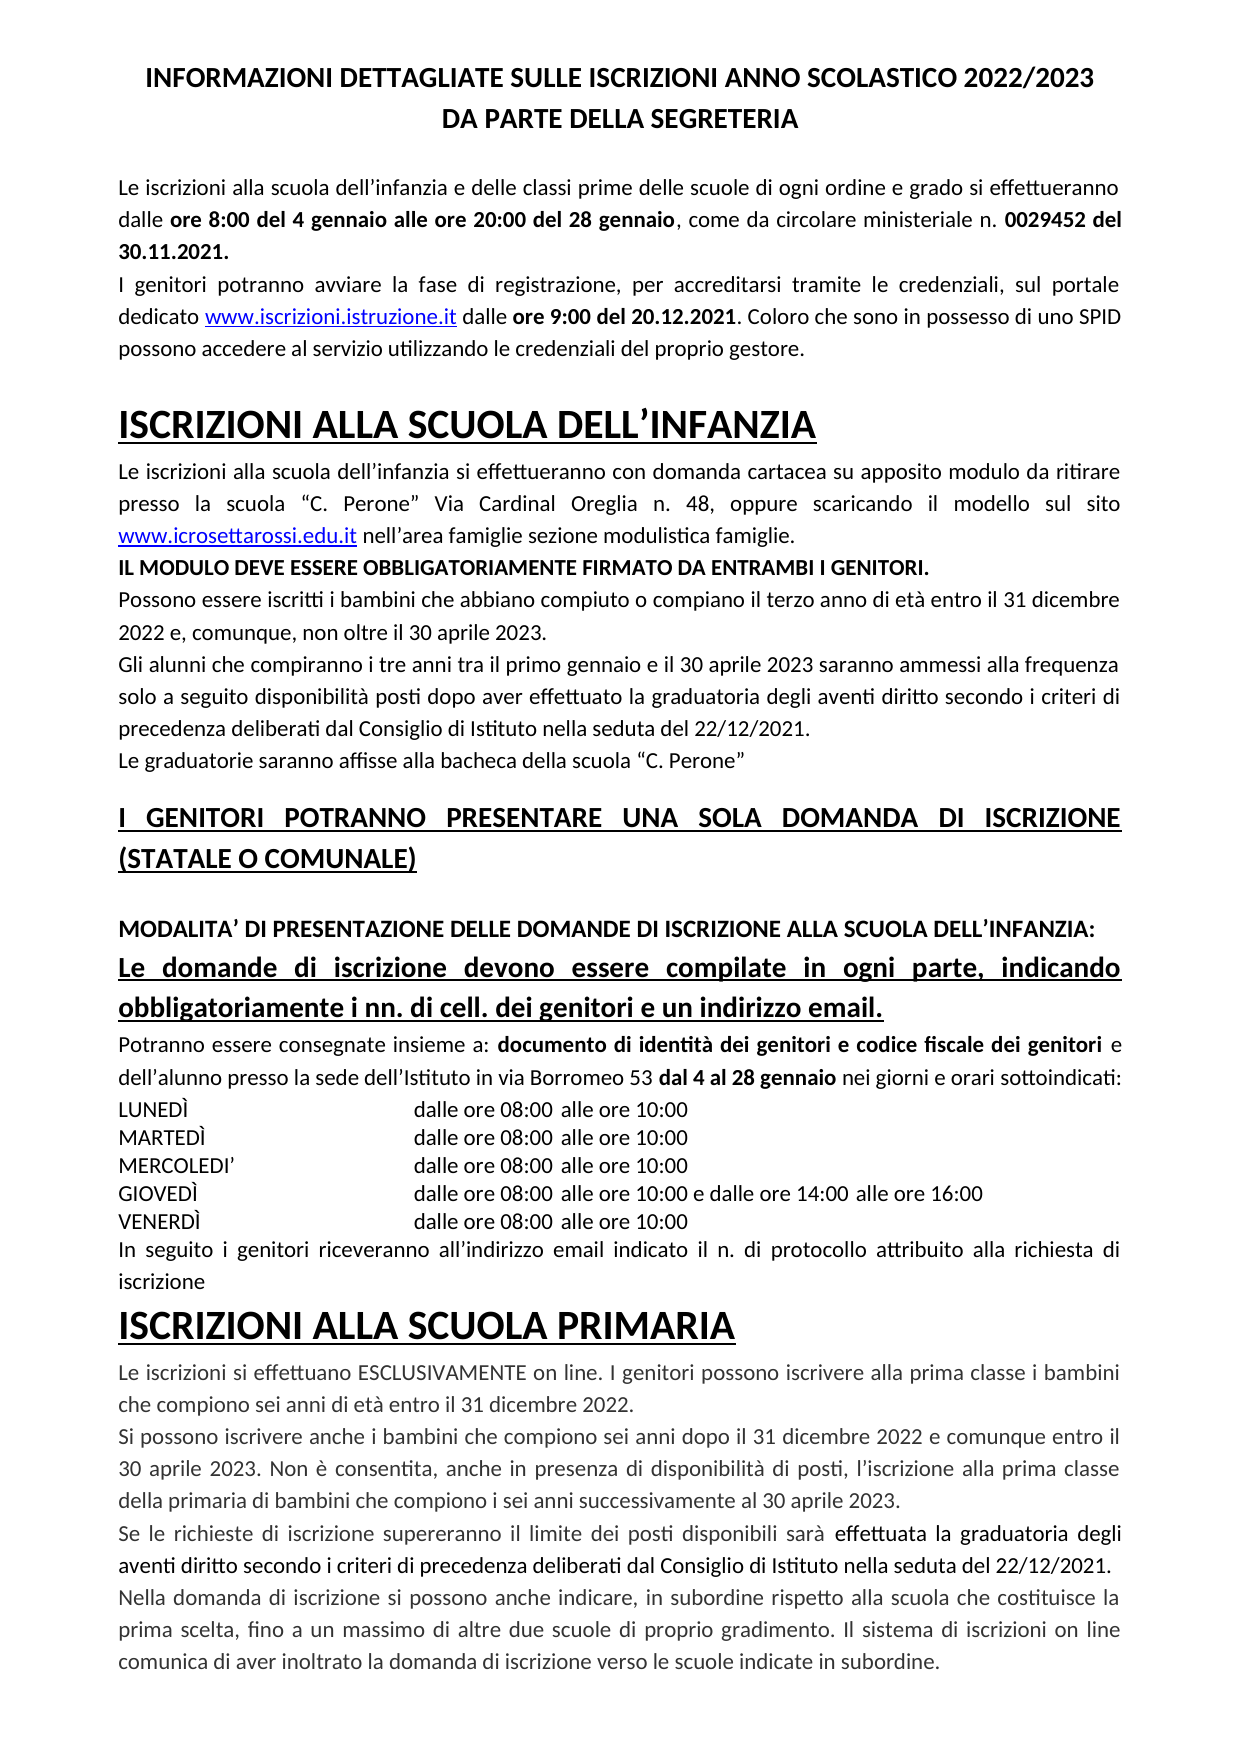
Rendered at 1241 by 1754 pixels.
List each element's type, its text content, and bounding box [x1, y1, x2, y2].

text LUNEDÌ dalle ore 08:00 alle ore 10:00 [118, 1095, 1122, 1123]
text Possono essere iscritti i bambini che abbiano compiuto o compiano il terzo anno di età entro il 31 dicembre 2022 e, comunque, non oltre il 30 aprile 2023. [118, 586, 1122, 646]
text Potranno essere consegnate insieme a: documento di identità dei genitori e codice fiscale dei genitori e dell’alunno presso la sede dell’Istituto in via Borromeo 53 dal 4 al 28 gennaio nei giorni e orari sottoindicati: [118, 1031, 1122, 1091]
text VENERDÌ dalle ore 08:00 alle ore 10:00 [118, 1207, 1122, 1235]
text Le domande di iscrizione devono essere compilate in ogni parte, indicando obbligatoriamente i nn. di cell. dei genitori e un indirizzo email. [118, 981, 1122, 1025]
text INFORMAZIONI DETTAGLIATE SULLE ISCRIZIONI ANNO SCOLASTICO 2022/2023 [118, 59, 1122, 95]
text Le iscrizioni si effettuano ESCLUSIVAMENTE on line. I genitori possono iscrivere alla prima classe i bambini che compiono sei anni di età entro il 31 dicembre 2022. [118, 1358, 1122, 1418]
text Le iscrizioni alla scuola dell’infanzia e delle classi prime delle scuole di ogni ordine e grado si effettueranno dalle ore 8:00 del 4 gennaio alle ore 20:00 del 28 gennaio, come da circolare ministeriale n. 0029452 del 30.11.2021. [118, 173, 1122, 266]
text Le graduatorie saranno affisse alla bacheca della scuola “C. Perone” [118, 747, 1122, 774]
text IL MODULO DEVE ESSERE OBBLIGATORIAMENTE FIRMATO DA ENTRAMBI I GENITORI. [118, 553, 1122, 581]
text ISCRIZIONI ALLA SCUOLA PRIMARIA [118, 1299, 1122, 1350]
text GIOVEDÌ dalle ore 08:00 alle ore 10:00 e dalle ore 14:00 alle ore 16:00 [118, 1179, 1122, 1207]
text Gli alunni che compiranno i tre anni tra il primo gennaio e il 30 aprile 2023 saranno ammessi alla frequenza solo a seguito disponibilità posti dopo aver effettuato la graduatoria degli aventi diritto secondo i criteri di precedenza deliberati dal Consiglio di Istituto nella seduta del 22/12/2021. [118, 650, 1122, 742]
text Si possono iscrivere anche i bambini che compiono sei anni dopo il 31 dicembre 2022 e comunque entro il 30 aprile 2023. Non è consentita, anche in presenza di disponibilità di posti, l’iscrizione alla prima classe della primaria di bambini che compiono i sei anni successivamente al 30 aprile 2023. [118, 1422, 1122, 1514]
text MODALITA’ DI PRESENTAZIONE DELLE DOMANDE DI ISCRIZIONE ALLA SCUOLA DELL’INFANZIA: [118, 914, 1122, 944]
text I GENITORI POTRANNO PRESENTARE UNA SOLA DOMANDA DI ISCRIZIONE (STATALE O COMUNALE) [118, 799, 1122, 830]
text Nella domanda di iscrizione si possono anche indicare, in subordine rispetto alla scuola che costituisce la prima scelta, fino a un massimo di altre due scuole di proprio gradimento. Il sistema di iscrizioni on line comunica di aver inoltrato la domanda di iscrizione verso le scuole indicate in subordine. [118, 1583, 1122, 1676]
text MERCOLEDI’ dalle ore 08:00 alle ore 10:00 [118, 1151, 1122, 1179]
text MARTEDÌ dalle ore 08:00 alle ore 10:00 [118, 1123, 1122, 1151]
text DA PARTE DELLA SEGRETERIA [118, 100, 1122, 136]
text I GENITORI POTRANNO PRESENTARE UNA SOLA DOMANDA DI ISCRIZIONE (STATALE O COMUNALE) [118, 832, 1122, 876]
text Le iscrizioni alla scuola dell’infanzia si effettueranno con domanda cartacea su apposito modulo da ritirare presso la scuola “C. Perone” Via Cardinal Oreglia n. 48, oppure scaricando il modello sul sito www.icrosettarossi.edu.it nell’area famiglie sezione modulistica famiglie. [118, 457, 1122, 549]
text I genitori potranno avviare la fase di registrazione, per accreditarsi tramite le credenziali, sul portale dedicato www.iscrizioni.istruzione.it dalle ore 9:00 del 20.12.2021. Coloro che sono in possesso di uno SPID possono accedere al servizio utilizzando le credenziali del proprio gestore. [118, 270, 1122, 362]
text In seguito i genitori riceveranno all’indirizzo email indicato il n. di protocollo attribuito alla richiesta di iscrizione [118, 1235, 1122, 1295]
text Se le richieste di iscrizione supereranno il limite dei posti disponibili sarà effettuata la graduatoria degli aventi diritto secondo i criteri di precedenza deliberati dal Consiglio di Istituto nella seduta del 22/12/2021. [118, 1519, 1122, 1579]
text ISCRIZIONI ALLA SCUOLA DELL’INFANZIA [118, 398, 1122, 449]
text Le domande di iscrizione devono essere compilate in ogni parte, indicando obbligatoriamente i nn. di cell. dei genitori e un indirizzo email. [118, 949, 1122, 979]
